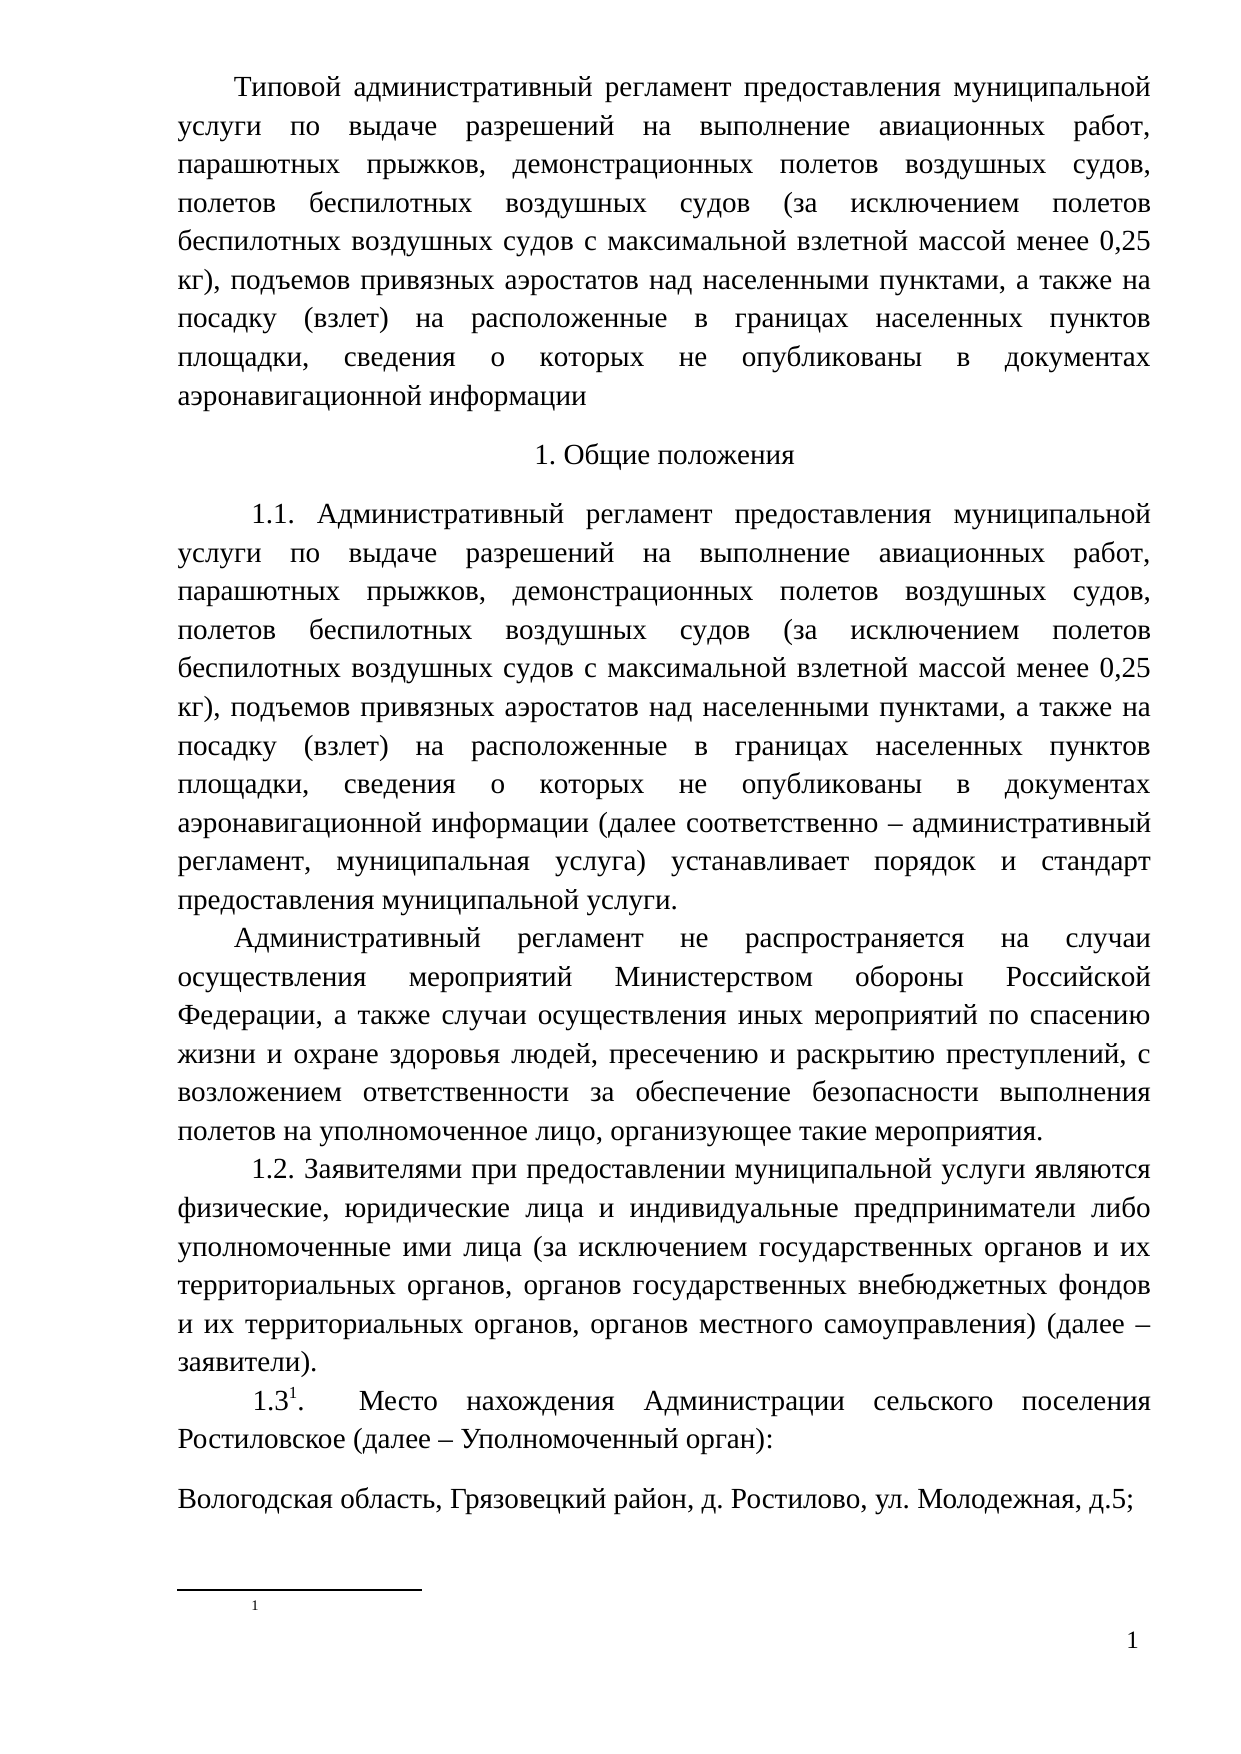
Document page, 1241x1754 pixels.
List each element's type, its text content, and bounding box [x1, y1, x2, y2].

list 1. Общие положения [177, 437, 1152, 471]
text 1.2. Заявителями при предоставлении муниципальной услуги являются физические, юридические лица и индивидуальные предприниматели либо уполномоченные ими лица (за исключением государственных органов и их территориальных органов, органов государственных внебюджетных фондов и их территориальных органов, органов местного самоуправления) (далее – заявители). [177, 1152, 1152, 1378]
text 1.1. Административный регламент предоставления муниципальной услуги по выдаче разрешений на выполнение авиационных работ, парашютных прыжков, демонстрационных полетов воздушных судов, полетов беспилотных воздушных судов (за исключением полетов беспилотных воздушных судов с максимальной взлетной массой менее 0,25 кг), подъемов привязных аэростатов над населенными пунктами, а также на посадку (взлет) на расположенные в границах населенных пунктов площадки, сведения о которых не опубликованы в документах аэронавигационной информации (далее соответственно – административный регламент, муниципальная услуга) устанавливает порядок и стандарт предоставления муниципальной услуги. [177, 496, 1152, 915]
text Вологодская область, Грязовецкий район, д. Ростилово, ул. Молодежная, д.5; [177, 1481, 1152, 1514]
text Типовой административный регламент предоставления муниципальной услуги по выдаче разрешений на выполнение авиационных работ, парашютных прыжков, демонстрационных полетов воздушных судов, полетов беспилотных воздушных судов (за исключением полетов беспилотных воздушных судов с максимальной взлетной массой менее 0,25 кг), подъемов привязных аэростатов над населенными пунктами, а также на посадку (взлет) на расположенные в границах населенных пунктов площадки, сведения о которых не опубликованы в документах аэронавигационной информации [177, 69, 1152, 411]
text 1.3. Место нахождения Администрации сельского поселения Ростиловское (далее – Уполномоченный орган): [177, 1383, 1152, 1455]
text Административный регламент не распространяется на случаи осуществления мероприятий Министерством обороны Российской Федерации, а также случаи осуществления иных мероприятий по спасению жизни и охране здоровья людей, пресечению и раскрытию преступлений, с возложением ответственности за обеспечение безопасности выполнения полетов на уполномоченное лицо, организующее такие мероприятия. [177, 920, 1152, 1147]
